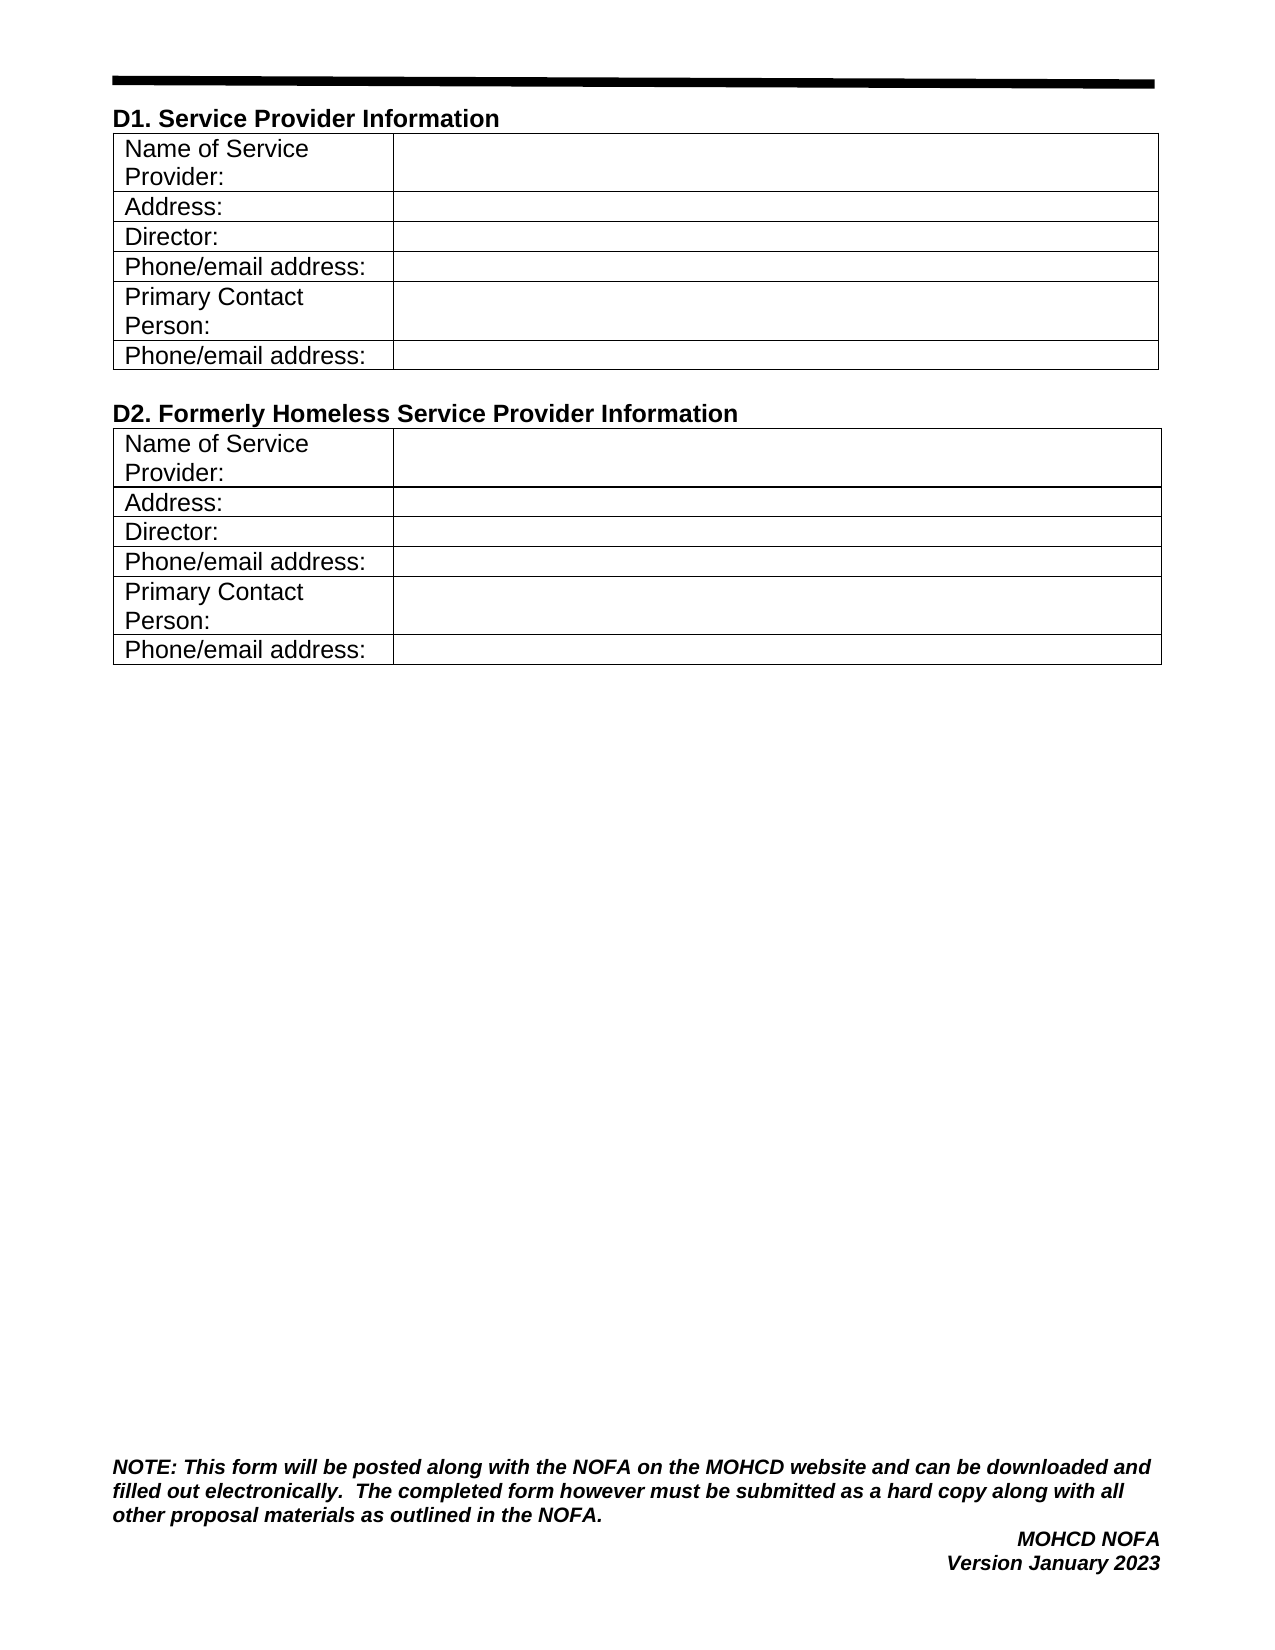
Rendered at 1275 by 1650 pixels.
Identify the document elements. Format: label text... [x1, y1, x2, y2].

table_header [394, 134, 1158, 191]
table_cell [394, 488, 1161, 516]
table_cell Phone/email address: [114, 547, 393, 576]
table_cell Phone/email address: [114, 252, 393, 281]
table_cell Director: [114, 222, 393, 251]
table_cell [394, 222, 1158, 251]
table_cell [394, 252, 1158, 281]
table_cell [394, 635, 1161, 664]
table_cell Phone/email address: [114, 635, 393, 664]
table_cell Primary Contact Person: [114, 577, 393, 634]
table_cell Primary Contact Person: [114, 282, 393, 339]
table_cell [394, 577, 1161, 634]
table_cell [394, 517, 1161, 546]
table_header Name of Service Provider: [114, 134, 393, 191]
table_cell Director: [114, 517, 393, 546]
text D2. Formerly Homeless Service Provider Information [112, 399, 1162, 428]
table_header [394, 429, 1161, 486]
table_cell [394, 192, 1158, 221]
text D1. Service Provider Information [112, 104, 1162, 132]
table_cell [394, 547, 1161, 576]
table_cell Phone/email address: [114, 341, 393, 369]
table_cell Address: [114, 192, 393, 221]
table_header Name of Service Provider: [114, 429, 393, 486]
table_cell [394, 341, 1158, 369]
table_cell Address: [114, 488, 393, 516]
table_cell [394, 282, 1158, 339]
